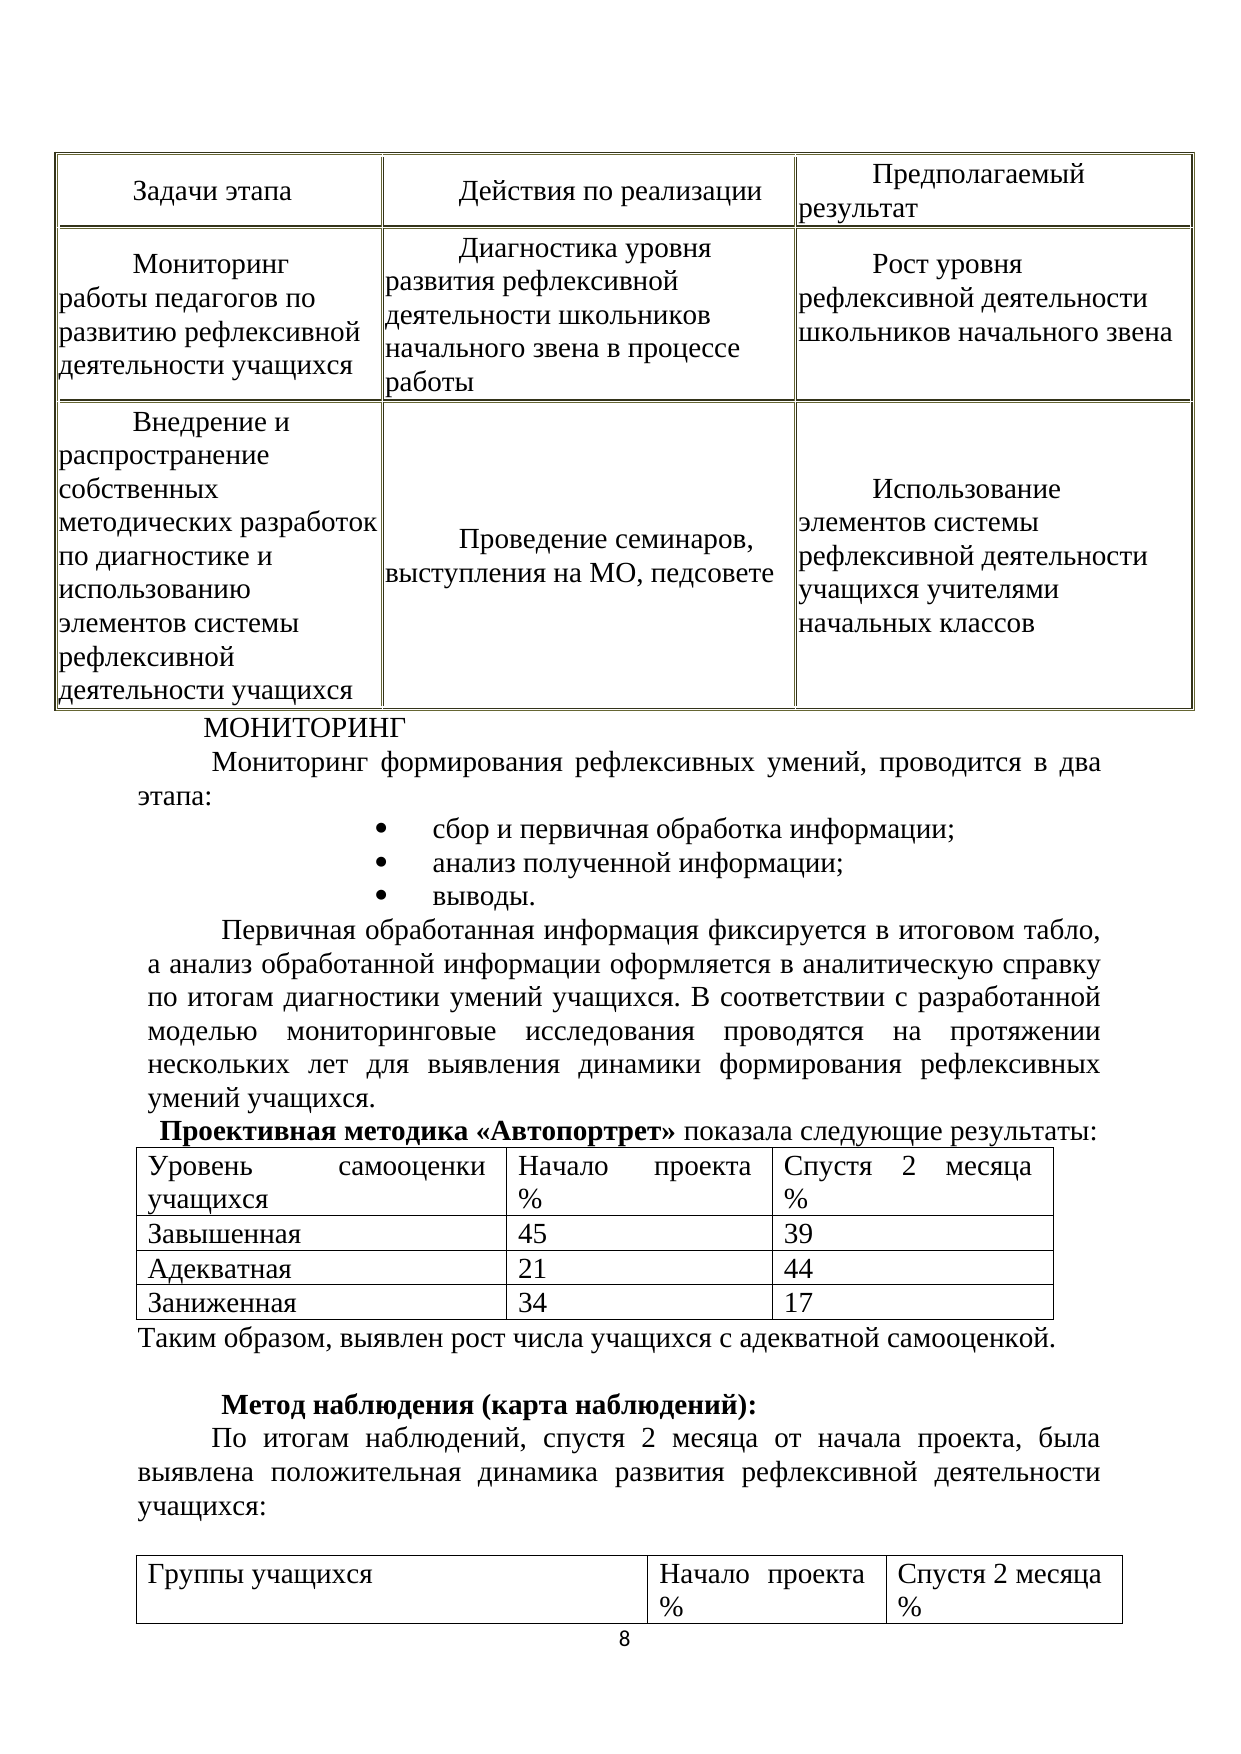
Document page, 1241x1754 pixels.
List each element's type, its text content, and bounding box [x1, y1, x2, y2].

text Мониторинг формирования рефлексивных умений, проводится в два этапа: [137, 744, 1102, 811]
table_cell Завышенная [137, 1216, 506, 1250]
table_cell Мониторинг работы педагогов по развитию рефлексивной деятельности учащихся [58, 225, 381, 399]
table_header Группы учащихся [137, 1556, 647, 1623]
table_header Предполагаемый результат [796, 155, 1191, 225]
text Таким образом, выявлен рост числа учащихся с адекватной самооценкой. [137, 1320, 1102, 1353]
table_cell Рост уровня рефлексивной деятельности школьников начального звена [797, 225, 1192, 399]
table_cell Диагностика уровня развития рефлексивной деятельности школьников начального звена в процессе работы [384, 229, 794, 399]
table_cell Проведение семинаров, выступления на МО, педсовете [383, 403, 796, 707]
text Первичная обработанная информация фиксируется в итоговом табло, а анализ обработанной информации оформляется в аналитическую справку по итогам диагностики умений учащихся. В соответствии с разработанной моделью мониторинговые исследования проводятся на протяжении нескольких лет для выявления динамики формирования рефлексивных умений учащихся. [147, 912, 1102, 1113]
table_cell 17 [773, 1285, 1053, 1319]
table_cell 21 [507, 1251, 772, 1284]
table_header Уровень самооценки учащихся [137, 1148, 506, 1215]
table_cell Внедрение и распространение собственных методических разработок по диагностике и использованию элементов системы рефлексивной деятельности учащихся [58, 399, 382, 707]
table_cell 45 [507, 1216, 772, 1250]
table_header Действия по реализации [383, 155, 796, 225]
text Метод наблюдения (карта наблюдений): [147, 1387, 1102, 1421]
list выводы. [302, 878, 1102, 912]
text По итогам наблюдений, спустя 2 месяца от начала проекта, была выявлена положительная динамика развития рефлексивной деятельности учащихся: [137, 1421, 1102, 1521]
table_cell Заниженная [137, 1285, 506, 1319]
table_header Начало проекта % [648, 1556, 886, 1623]
table_header Спустя 2 месяца % [887, 1556, 1122, 1623]
table_cell Адекватная [137, 1251, 506, 1284]
text МОНИТОРИНГ [137, 711, 1111, 744]
table_cell Использование элементов системы рефлексивной деятельности учащихся учителями начальных классов [796, 399, 1192, 707]
table_cell 44 [773, 1251, 1053, 1284]
table_cell 39 [773, 1216, 1053, 1250]
table_header Задачи этапа [58, 155, 382, 225]
table_header Начало проекта % [507, 1148, 772, 1215]
list сбор и первичная обработка информации; [302, 811, 1102, 845]
table_cell 34 [507, 1285, 772, 1319]
text Проективная методика «Автопортрет» показала следующие результаты: [137, 1113, 1102, 1147]
list анализ полученной информации; [302, 845, 1102, 878]
table_header Спустя 2 месяца % [773, 1148, 1053, 1215]
